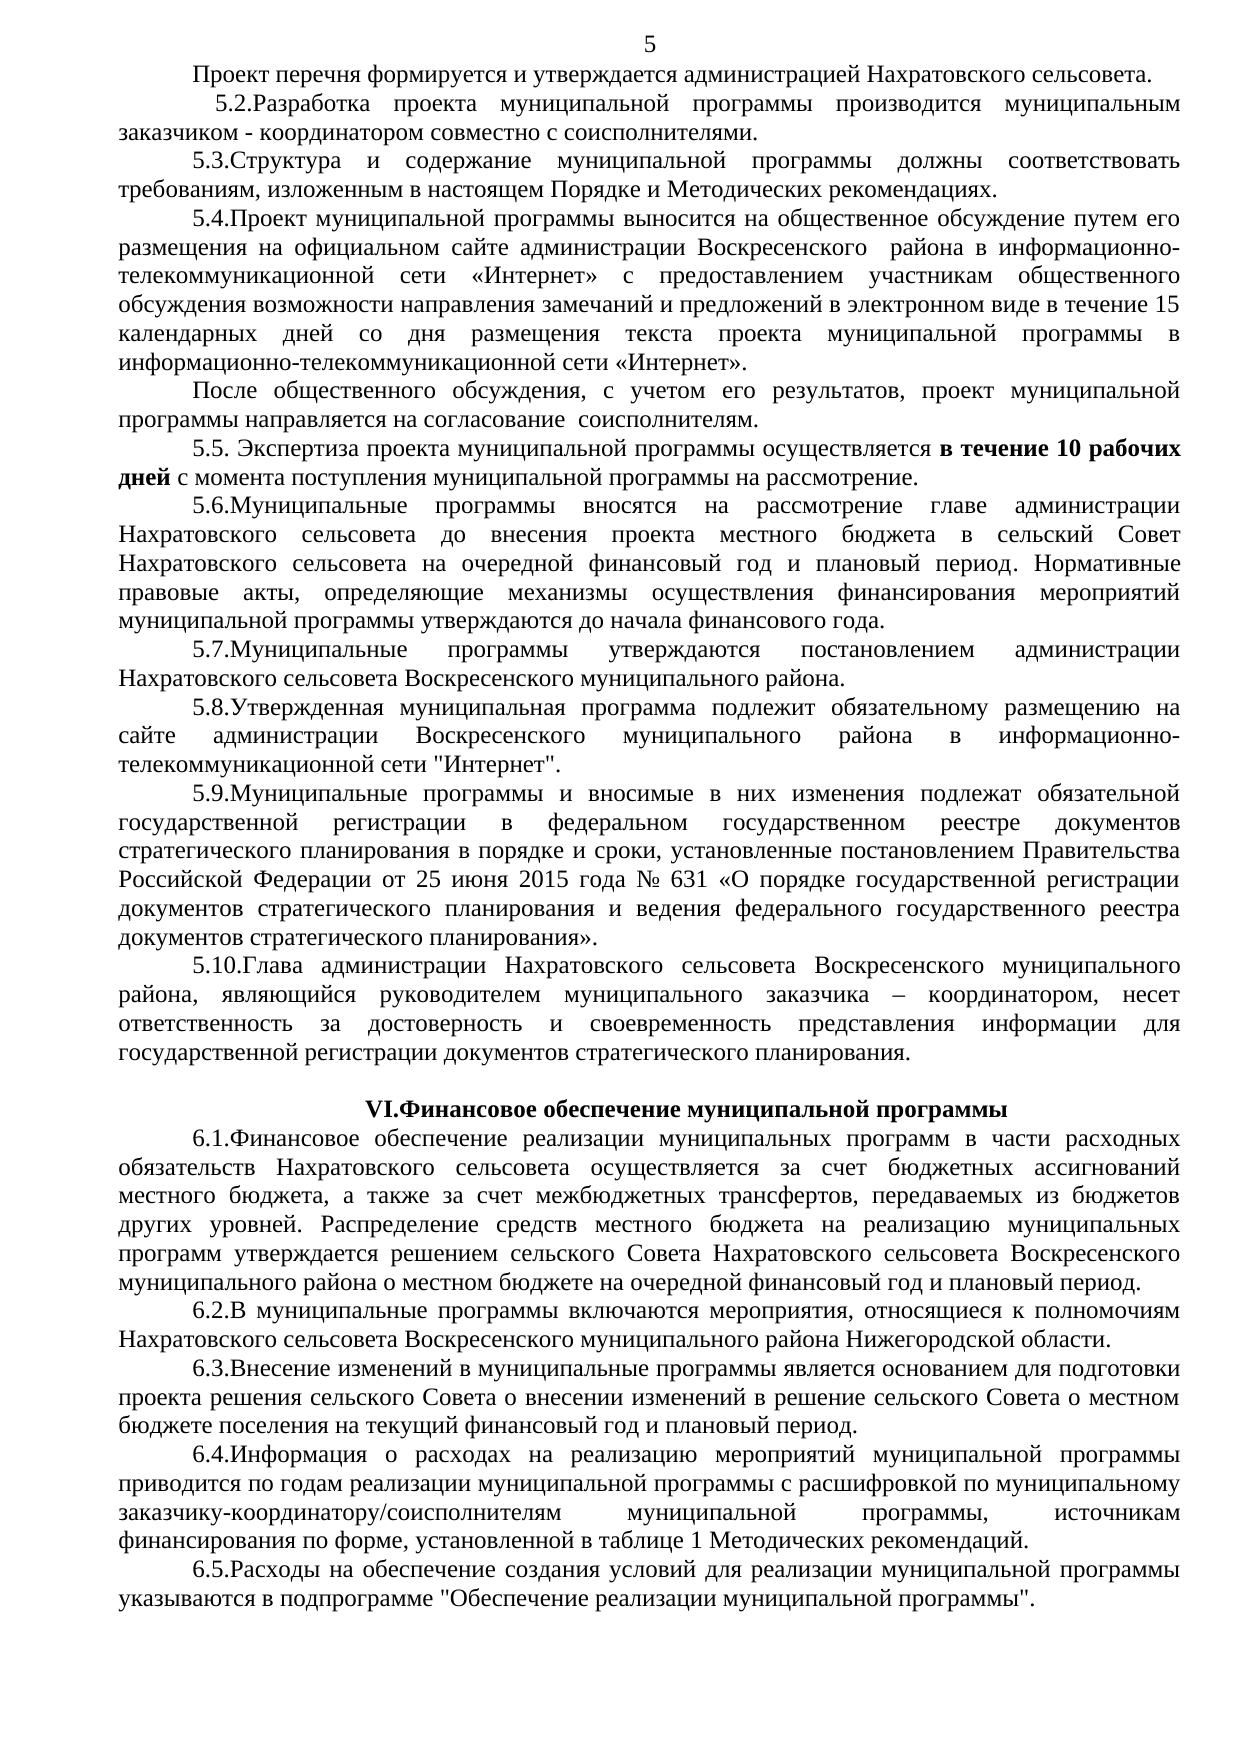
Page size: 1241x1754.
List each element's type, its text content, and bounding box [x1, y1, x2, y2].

text Проект перечня формируется и утверждается администрацией Нахратовского сельсовета. [118, 59, 1181, 88]
text 5.3.Структура и содержание муниципальной программы должны соответствовать требованиям, изложенным в настоящем Порядке и Методических рекомендациях. [118, 145, 1181, 203]
text 5.5. Экспертиза проекта муниципальной программы осуществляется в течение 10 рабочих дней с момента поступления муниципальной программы на рассмотрение. [118, 433, 1181, 490]
text 6.4.Информация о расходах на реализацию мероприятий муниципальной программы приводится по годам реализации муниципальной программы с расшифровкой по муниципальному заказчику-координатору/соисполнителям муниципальной программы, источникам финансирования по форме, установленной в таблице 1 Методических рекомендаций. [118, 1439, 1181, 1554]
text 5.9.Муниципальные программы и вносимые в них изменения подлежат обязательной государственной регистрации в федеральном государственном реестре документов стратегического планирования в порядке и сроки, установленные постановлением Правительства Российской Федерации от 25 июня 2015 года № 631 «О порядке государственной регистрации документов стратегического планирования и ведения федерального государственного реестра документов стратегического планирования». [118, 778, 1181, 950]
text 5.4.Проект муниципальной программы выносится на общественное обсуждение путем его размещения на официальном сайте администрации Воскресенского района в информационно-телекоммуникационной сети «Интернет» с предоставлением участникам общественного обсуждения возможности направления замечаний и предложений в электронном виде в течение 15 календарных дней со дня размещения текста проекта муниципальной программы в информационно-телекоммуникационной сети «Интернет». [118, 203, 1181, 375]
text 5.6.Муниципальные программы вносятся на рассмотрение главе администрации Нахратовского сельсовета до внесения проекта местного бюджета в сельский Совет Нахратовского сельсовета на очередной финансовый год и плановый период. Нормативные правовые акты, определяющие механизмы осуществления финансирования мероприятий муниципальной программы утверждаются до начала финансового года. [118, 490, 1181, 634]
text 6.5.Расходы на обеспечение создания условий для реализации муниципальной программы указываются в подпрограмме "Обеспечение реализации муниципальной программы". [118, 1554, 1181, 1612]
text VI.Финансовое обеспечение муниципальной программы [118, 1094, 1181, 1123]
text 5.8.Утвержденная муниципальная программа подлежит обязательному размещению на сайте администрации Воскресенского муниципального района в информационно-телекоммуникационной сети "Интернет". [118, 692, 1181, 778]
text 5.10.Глава администрации Нахратовского сельсовета Воскресенского муниципального района, являющийся руководителем муниципального заказчика – координатором, несет ответственность за достоверность и своевременность представления информации для государственной регистрации документов стратегического планирования. [118, 950, 1181, 1065]
text 6.1.Финансовое обеспечение реализации муниципальных программ в части расходных обязательств Нахратовского сельсовета осуществляется за счет бюджетных ассигнований местного бюджета, а также за счет межбюджетных трансфертов, передаваемых из бюджетов других уровней. Распределение средств местного бюджета на реализацию муниципальных программ утверждается решением сельского Совета Нахратовского сельсовета Воскресенского муниципального района о местном бюджете на очередной финансовый год и плановый период. [118, 1123, 1181, 1295]
text 6.2.В муниципальные программы включаются мероприятия, относящиеся к полномочиям Нахратовского сельсовета Воскресенского муниципального района Нижегородской области. [118, 1295, 1181, 1353]
text 5.2.Разработка проекта муниципальной программы производится муниципальным заказчиком - координатором совместно с соисполнителями. [118, 88, 1181, 145]
text После общественного обсуждения, с учетом его результатов, проект муниципальной программы направляется на согласование соисполнителям. [118, 375, 1181, 433]
text 6.3.Внесение изменений в муниципальные программы является основанием для подготовки проекта решения сельского Совета о внесении изменений в решение сельского Совета о местном бюджете поселения на текущий финансовый год и плановый период. [118, 1353, 1181, 1439]
text 5.7.Муниципальные программы утверждаются постановлением администрации Нахратовского сельсовета Воскресенского муниципального района. [118, 634, 1181, 692]
